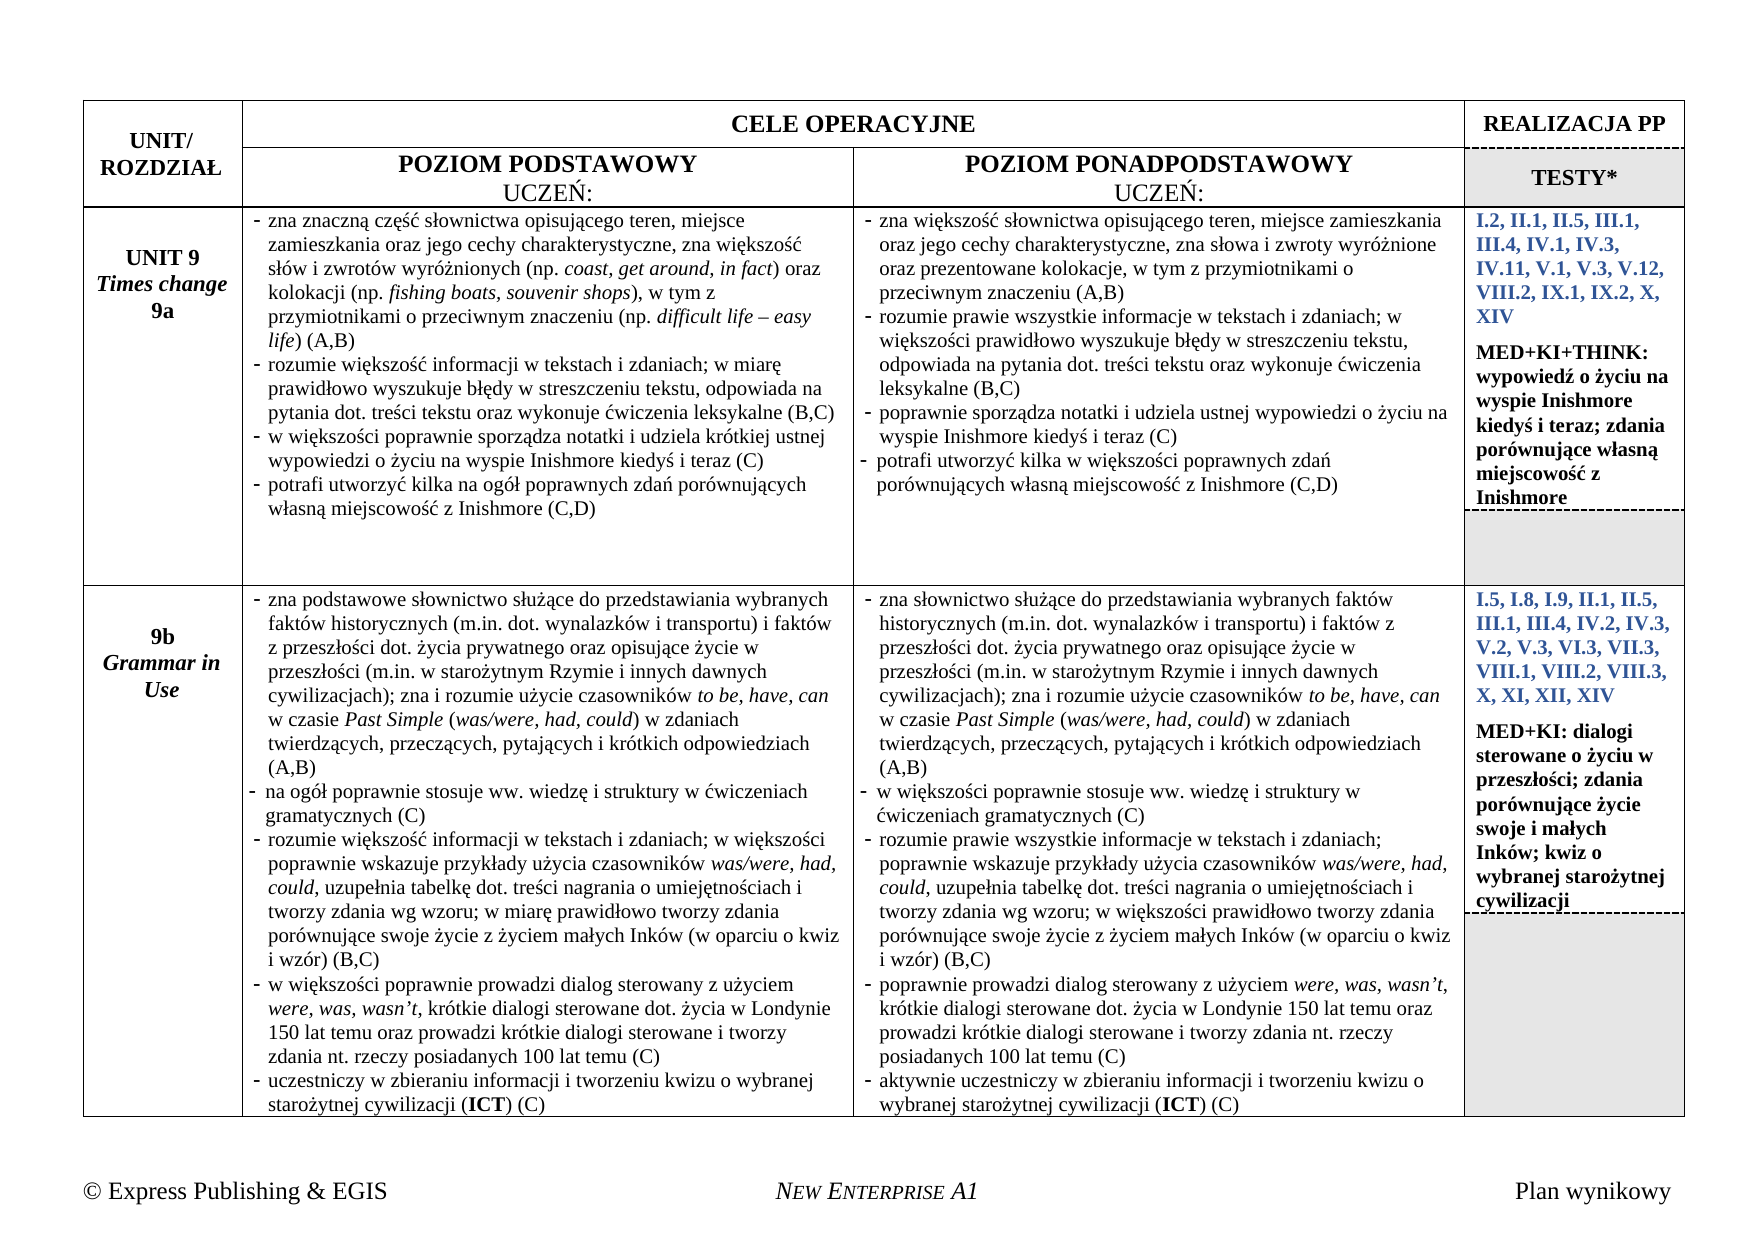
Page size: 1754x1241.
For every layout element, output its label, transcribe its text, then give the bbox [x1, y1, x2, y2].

table_cell [1465, 912, 1684, 1116]
table_header CELE OPERACYJNE [243, 101, 1464, 147]
table_cell zna znaczną część słownictwa opisującego teren, miejsce zamieszkania oraz jego cechy charakterystyczne, zna większość słów i zwrotów wyróżnionych (np. coast, get around, in fact) oraz kolokacji (np. fishing boats, souvenir shops), w tym z przymiotnikami o przeciwnym znaczeniu (np. difficult life – easy life) (A,B) rozumie większość informacji w tekstach i zdaniach; w miarę prawidłowo wyszukuje błędy w streszczeniu tekstu, odpowiada na pytania dot. treści tekstu oraz wykonuje ćwiczenia leksykalne (B,C) w większości poprawnie sporządza notatki i udziela krótkiej ustnej wypowiedzi o życiu na wyspie Inishmore kiedyś i teraz (C) potrafi utworzyć kilka na ogół poprawnych zdań porównujących własną miejscowość z Inishmore (C,D) [243, 208, 853, 585]
table_cell POZIOM PODSTAWOWY UCZEŃ: [243, 148, 853, 206]
table_cell TESTY* [1465, 147, 1684, 206]
table_cell zna większość słownictwa opisującego teren, miejsce zamieszkania oraz jego cechy charakterystyczne, zna słowa i zwroty wyróżnione oraz prezentowane kolokacje, w tym z przymiotnikami o przeciwnym znaczeniu (A,B) rozumie prawie wszystkie informacje w tekstach i zdaniach; w większości prawidłowo wyszukuje błędy w streszczeniu tekstu, odpowiada na pytania dot. treści tekstu oraz wykonuje ćwiczenia leksykalne (B,C) poprawnie sporządza notatki i udziela ustnej wypowiedzi o życiu na wyspie Inishmore kiedyś i teraz (C) potrafi utworzyć kilka w większości poprawnych zdań porównujących własną miejscowość z Inishmore (C,D) [854, 208, 1464, 585]
table_header REALIZACJA PP [1465, 101, 1684, 147]
table_header UNIT/ ROZDZIAŁ [84, 101, 242, 206]
table_cell 9b Grammar in Use [84, 586, 242, 1116]
table_cell I.2, II.1, II.5, III.1, III.4, IV.1, IV.3, IV.11, V.1, V.3, V.12, VIII.2, IX.1, IX.2, X, XIV MED+KI+THINK: wypowiedź o życiu na wyspie Inishmore kiedyś i teraz; zdania porównujące własną miejscowość z Inishmore [1465, 208, 1684, 509]
table_cell zna podstawowe słownictwo służące do przedstawiania wybranych faktów historycznych (m.in. dot. wynalazków i transportu) i faktów z przeszłości dot. życia prywatnego oraz opisujące życie w przeszłości (m.in. w starożytnym Rzymie i innych dawnych cywilizacjach); zna i rozumie użycie czasowników to be, have, can w czasie Past Simple (was/were, had, could) w zdaniach twierdzących, przeczących, pytających i krótkich odpowiedziach (A,B) na ogół poprawnie stosuje ww. wiedzę i struktury w ćwiczeniach gramatycznych (C) rozumie większość informacji w tekstach i zdaniach; w większości poprawnie wskazuje przykłady użycia czasowników was/were, had, could, uzupełnia tabelkę dot. treści nagrania o umiejętnościach i tworzy zdania wg wzoru; w miarę prawidłowo tworzy zdania porównujące swoje życie z życiem małych Inków (w oparciu o kwiz i wzór) (B,C) w większości poprawnie prowadzi dialog sterowany z użyciem were, was, wasn’t, krótkie dialogi sterowane dot. życia w Londynie 150 lat temu oraz prowadzi krótkie dialogi sterowane i tworzy zdania nt. rzeczy posiadanych 100 lat temu (C) uczestniczy w zbieraniu informacji i tworzeniu kwizu o wybranej starożytnej cywilizacji (ICT) (C) [243, 586, 853, 1116]
table_cell POZIOM PONADPODSTAWOWY UCZEŃ: [854, 148, 1464, 206]
table_cell [1465, 509, 1684, 585]
table_cell zna słownictwo służące do przedstawiania wybranych faktów historycznych (m.in. dot. wynalazków i transportu) i faktów z przeszłości dot. życia prywatnego oraz opisujące życie w przeszłości (m.in. w starożytnym Rzymie i innych dawnych cywilizacjach); zna i rozumie użycie czasowników to be, have, can w czasie Past Simple (was/were, had, could) w zdaniach twierdzących, przeczących, pytających i krótkich odpowiedziach (A,B) w większości poprawnie stosuje ww. wiedzę i struktury w ćwiczeniach gramatycznych (C) rozumie prawie wszystkie informacje w tekstach i zdaniach; poprawnie wskazuje przykłady użycia czasowników was/were, had, could, uzupełnia tabelkę dot. treści nagrania o umiejętnościach i tworzy zdania wg wzoru; w większości prawidłowo tworzy zdania porównujące swoje życie z życiem małych Inków (w oparciu o kwiz i wzór) (B,C) poprawnie prowadzi dialog sterowany z użyciem were, was, wasn’t, krótkie dialogi sterowane dot. życia w Londynie 150 lat temu oraz prowadzi krótkie dialogi sterowane i tworzy zdania nt. rzeczy posiadanych 100 lat temu (C) aktywnie uczestniczy w zbieraniu informacji i tworzeniu kwizu o wybranej starożytnej cywilizacji (ICT) (C) [854, 586, 1464, 1116]
table_cell UNIT 9 Times change 9a [84, 208, 242, 585]
table_cell I.5, I.8, I.9, II.1, II.5, III.1, III.4, IV.2, IV.3, V.2, V.3, VI.3, VII.3, VIII.1, VIII.2, VIII.3, X, XI, XII, XIV MED+KI: dialogi sterowane o życiu w przeszłości; zdania porównujące życie swoje i małych Inków; kwiz o wybranej starożytnej cywilizacji [1465, 586, 1684, 912]
